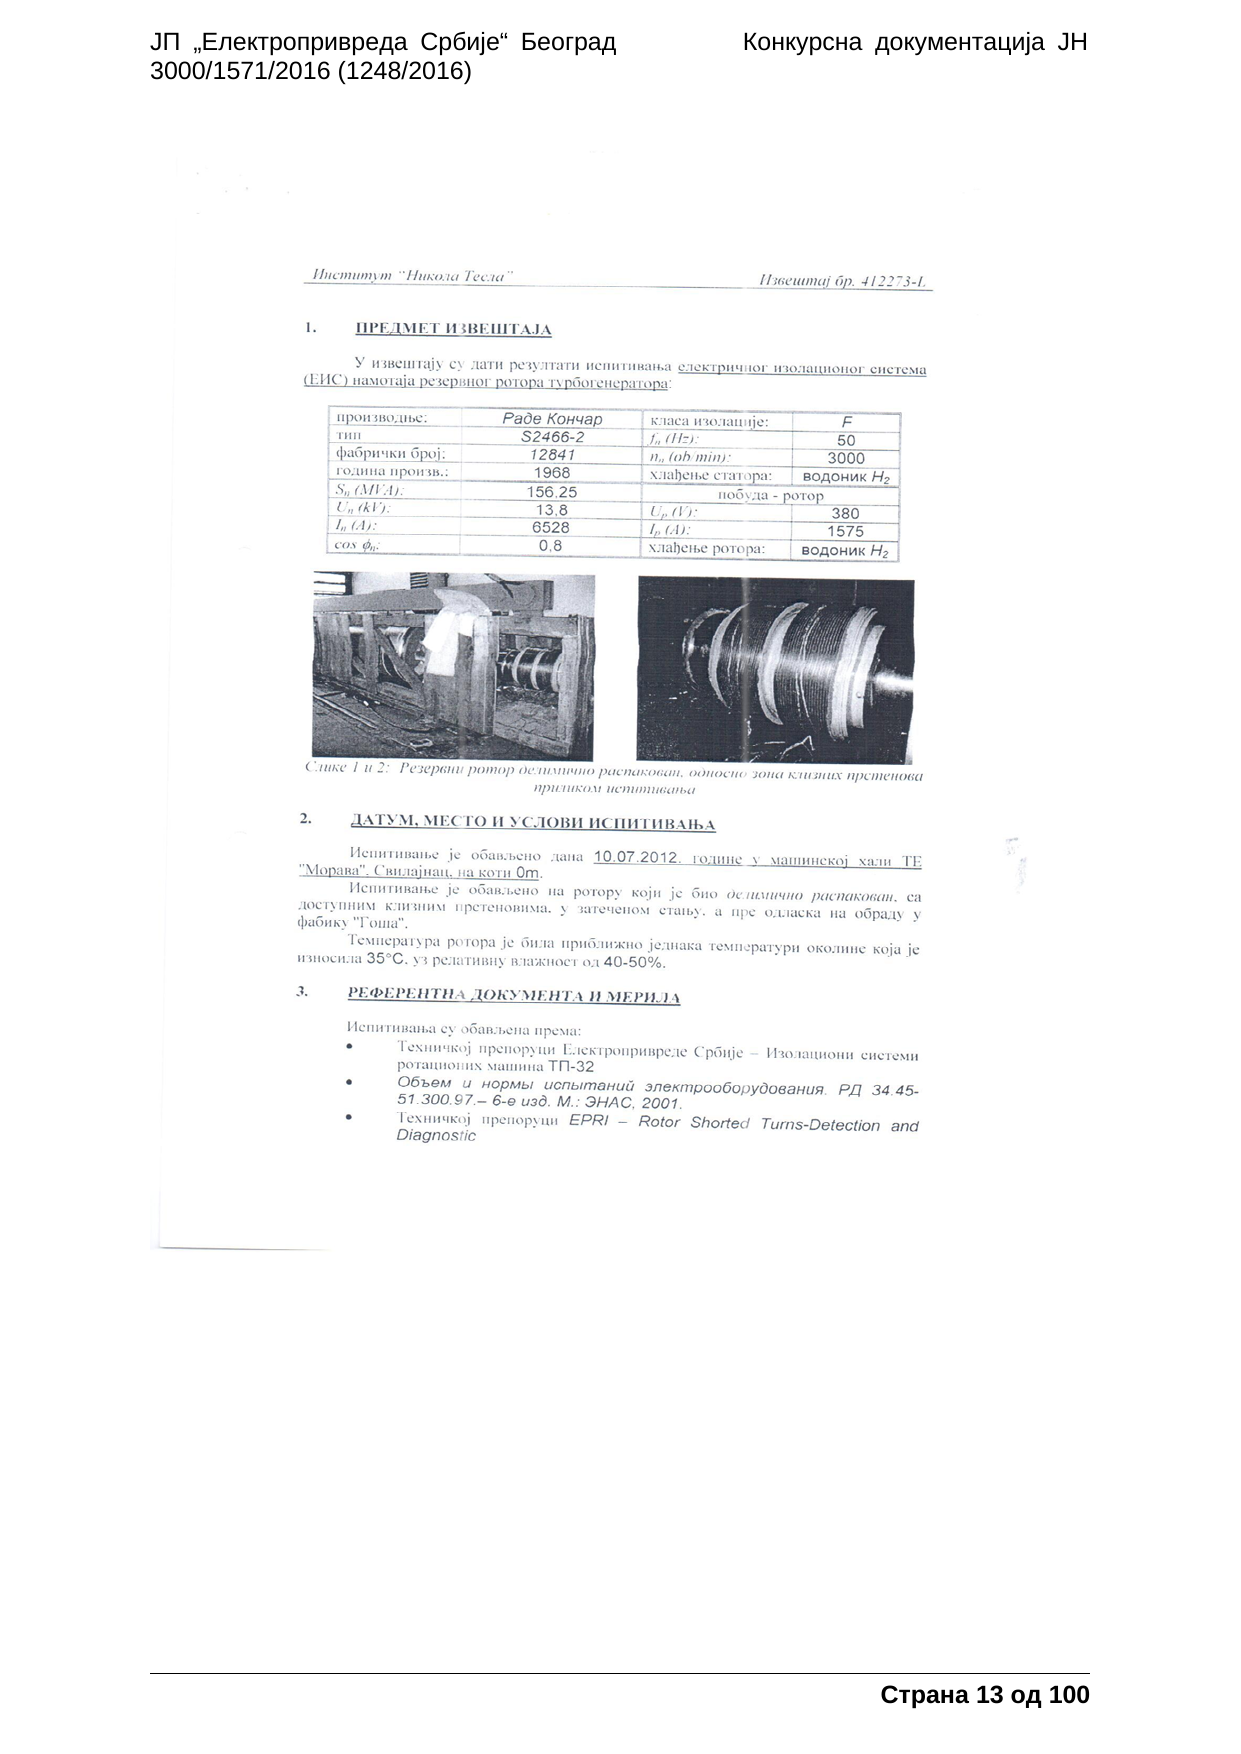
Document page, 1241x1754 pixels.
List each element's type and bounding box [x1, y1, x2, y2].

picture [150, 150, 1048, 1480]
